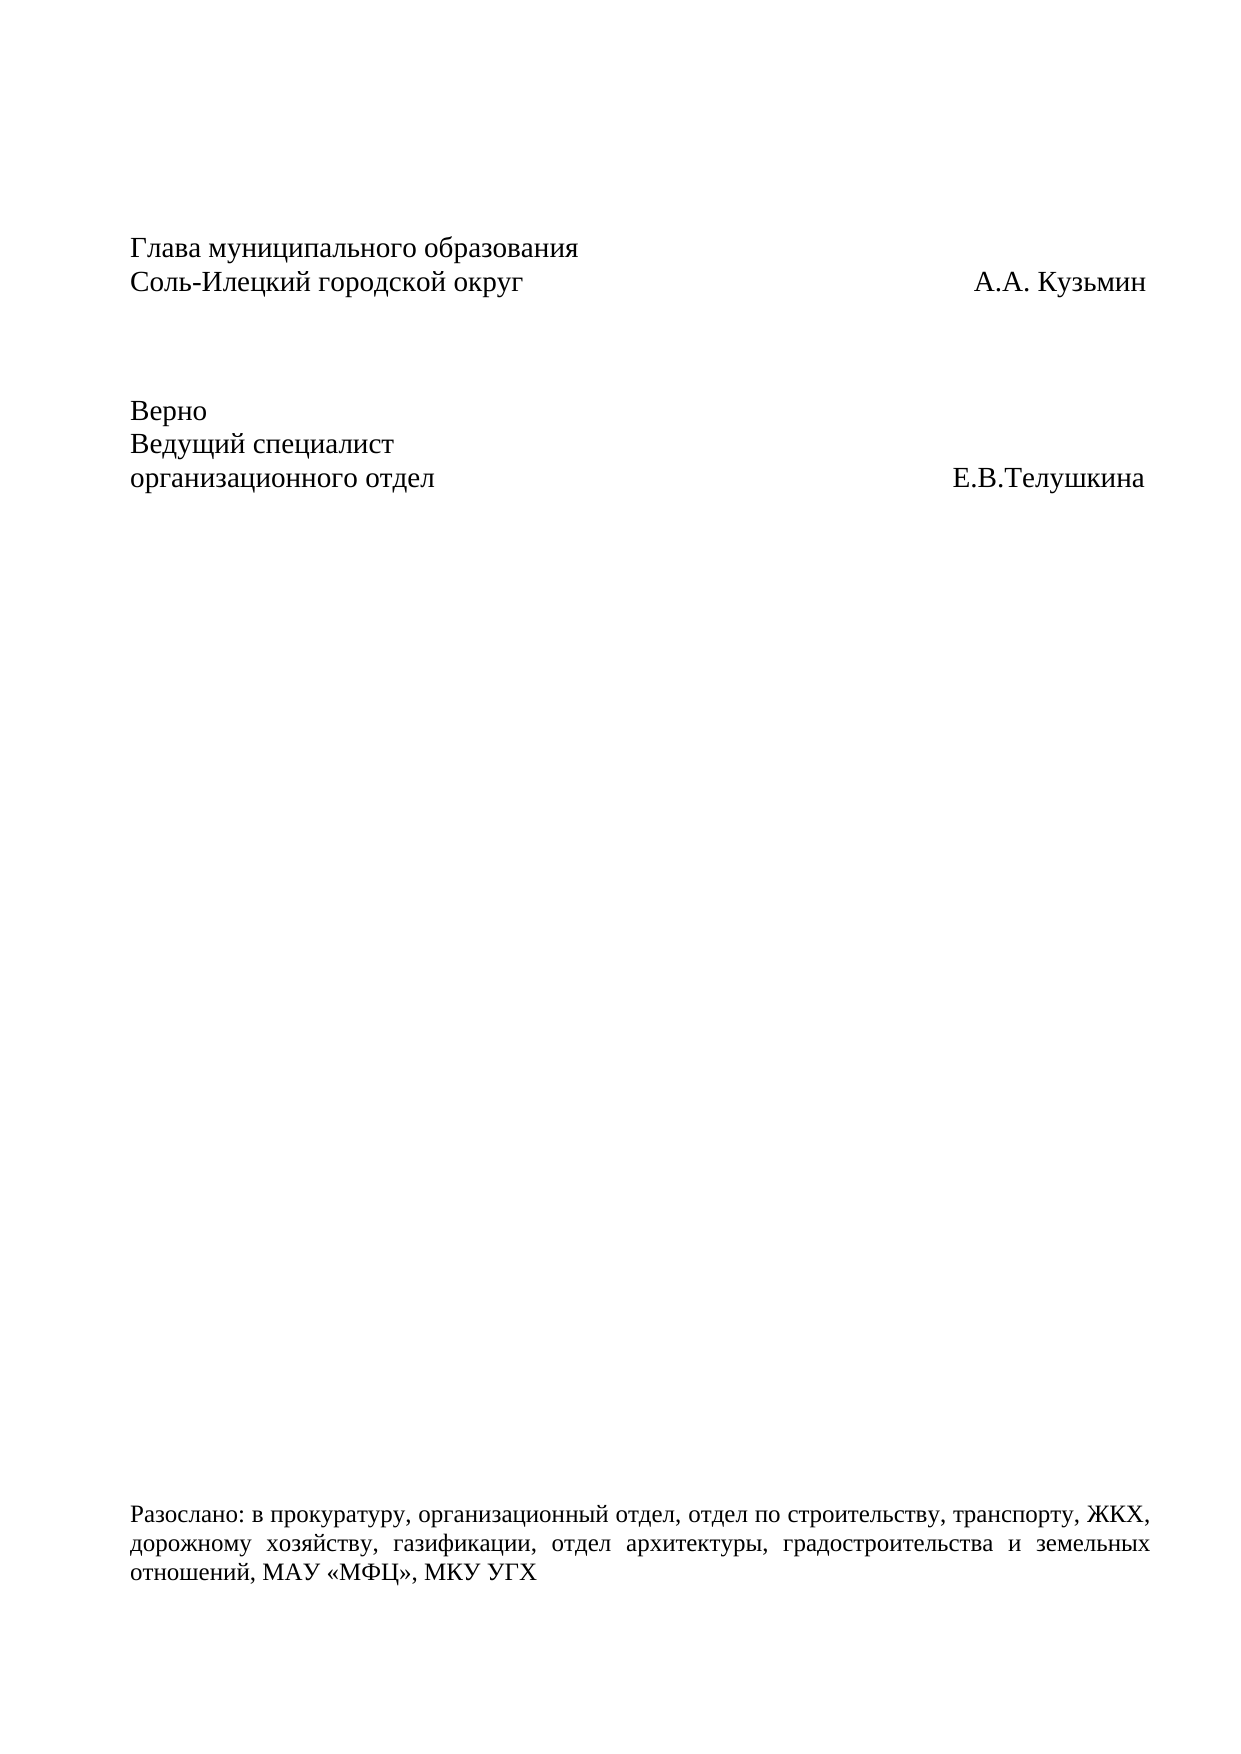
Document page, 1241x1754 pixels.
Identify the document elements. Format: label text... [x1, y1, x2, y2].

text Глава муниципального образования [130, 231, 1152, 264]
text Верно [130, 393, 1152, 426]
text организационного отдел Е.В.Телушкина [130, 460, 1152, 493]
text Ведущий специалист [130, 426, 1152, 460]
text Соль-Илецкий городской округ А.А. Кузьмин [130, 264, 1152, 298]
text Разослано: в прокуратуру, организационный отдел, отдел по строительству, транспорту, ЖКХ, дорожному хозяйству, газификации, отдел архитектуры, градостроительства и земельных отношений, МАУ «МФЦ», МКУ УГХ [130, 1499, 1152, 1586]
